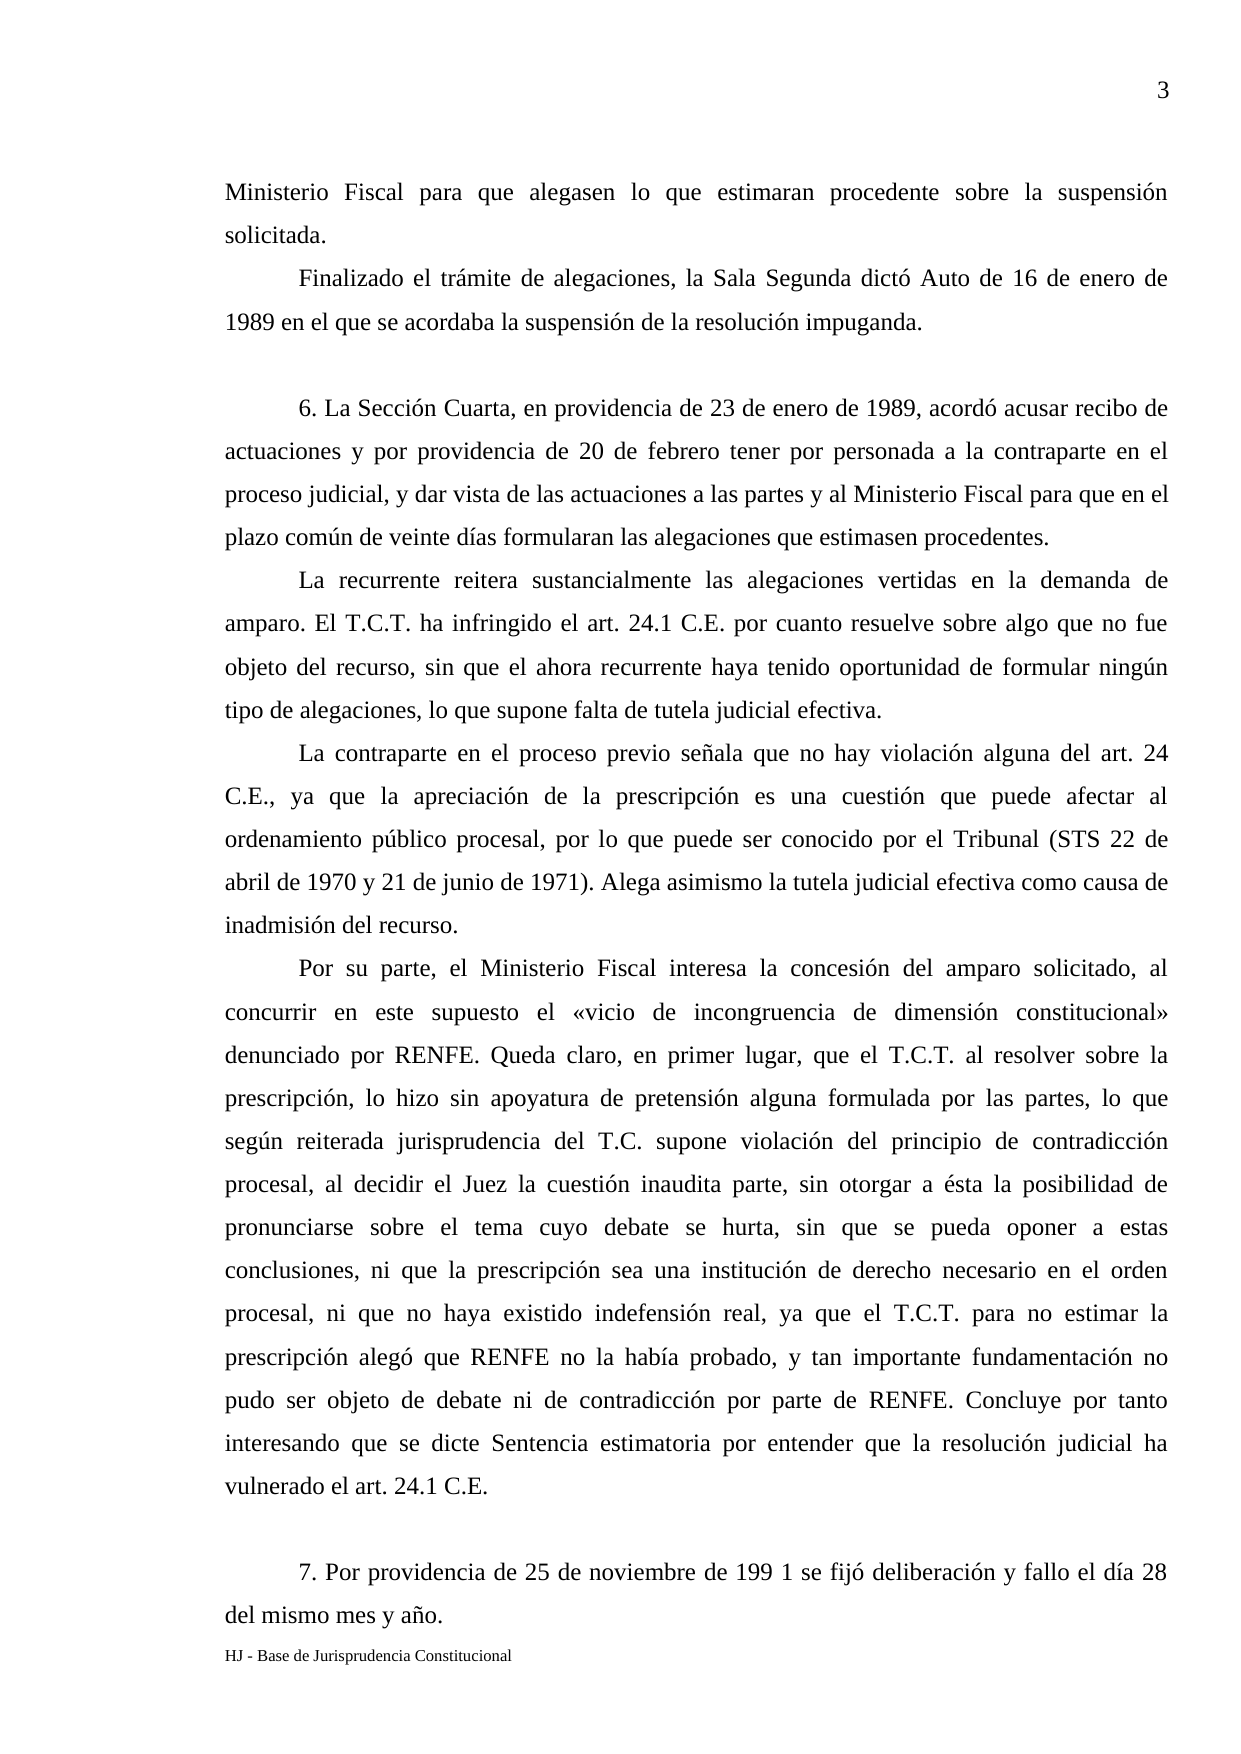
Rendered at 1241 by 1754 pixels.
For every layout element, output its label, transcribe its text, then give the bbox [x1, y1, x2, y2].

text Por su parte, el Ministerio Fiscal interesa la concesión del amparo solicitado, al concurrir en este supuesto el «vicio de incongruencia de dimensión constitucional» denunciado por RENFE. Queda claro, en primer lugar, que el T.C.T. al resolver sobre la prescripción, lo hizo sin apoyatura de pretensión alguna formulada por las partes, lo que según reiterada jurisprudencia del T.C. supone violación del principio de contradicción procesal, al decidir el Juez la cuestión inaudita parte, sin otorgar a ésta la posibilidad de pronunciarse sobre el tema cuyo debate se hurta, sin que se pueda oponer a estas conclusiones, ni que la prescripción sea una institución de derecho necesario en el orden procesal, ni que no haya existido indefensión real, ya que el T.C.T. para no estimar la prescripción alegó que RENFE no la había probado, y tan importante fundamentación no pudo ser objeto de debate ni de contradicción por parte de RENFE. Concluye por tanto interesando que se dicte Sentencia estimatoria por entender que la resolución judicial ha vulnerado el art. 24.1 C.E. [224, 953, 1169, 1500]
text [224, 177, 1169, 249]
text La recurrente reitera sustancialmente las alegaciones vertidas en la demanda de amparo. El T.C.T. ha infringido el art. 24.1 C.E. por cuanto resuelve sobre algo que no fue objeto del recurso, sin que el ahora recurrente haya tenido oportunidad de formular ningún tipo de alegaciones, lo que supone falta de tutela judicial efectiva. [224, 565, 1169, 723]
text La contraparte en el proceso previo señala que no hay violación alguna del art. 24 C.E., ya que la apreciación de la prescripción es una cuestión que puede afectar al ordenamiento público procesal, por lo que puede ser conocido por el Tribunal (STS 22 de abril de 1970 y 21 de junio de 1971). Alega asimismo la tutela judicial efectiva como causa de inadmisión del recurso. [224, 738, 1169, 939]
text 6. La Sección Cuarta, en providencia de 23 de enero de 1989, acordó acusar recibo de actuaciones y por providencia de 20 de febrero tener por personada a la contraparte en el proceso judicial, y dar vista de las actuaciones a las partes y al Ministerio Fiscal para que en el plazo común de veinte días formularan las alegaciones que estimasen procedentes. [224, 393, 1169, 551]
text 7. Por providencia de 25 de noviembre de 199 1 se fijó deliberación y fallo el día 28 del mismo mes y año. [224, 1557, 1169, 1629]
text Finalizado el trámite de alegaciones, la Sala Segunda dictó Auto de 16 de enero de 1989 en el que se acordaba la suspensión de la resolución impuganda. [224, 263, 1169, 335]
